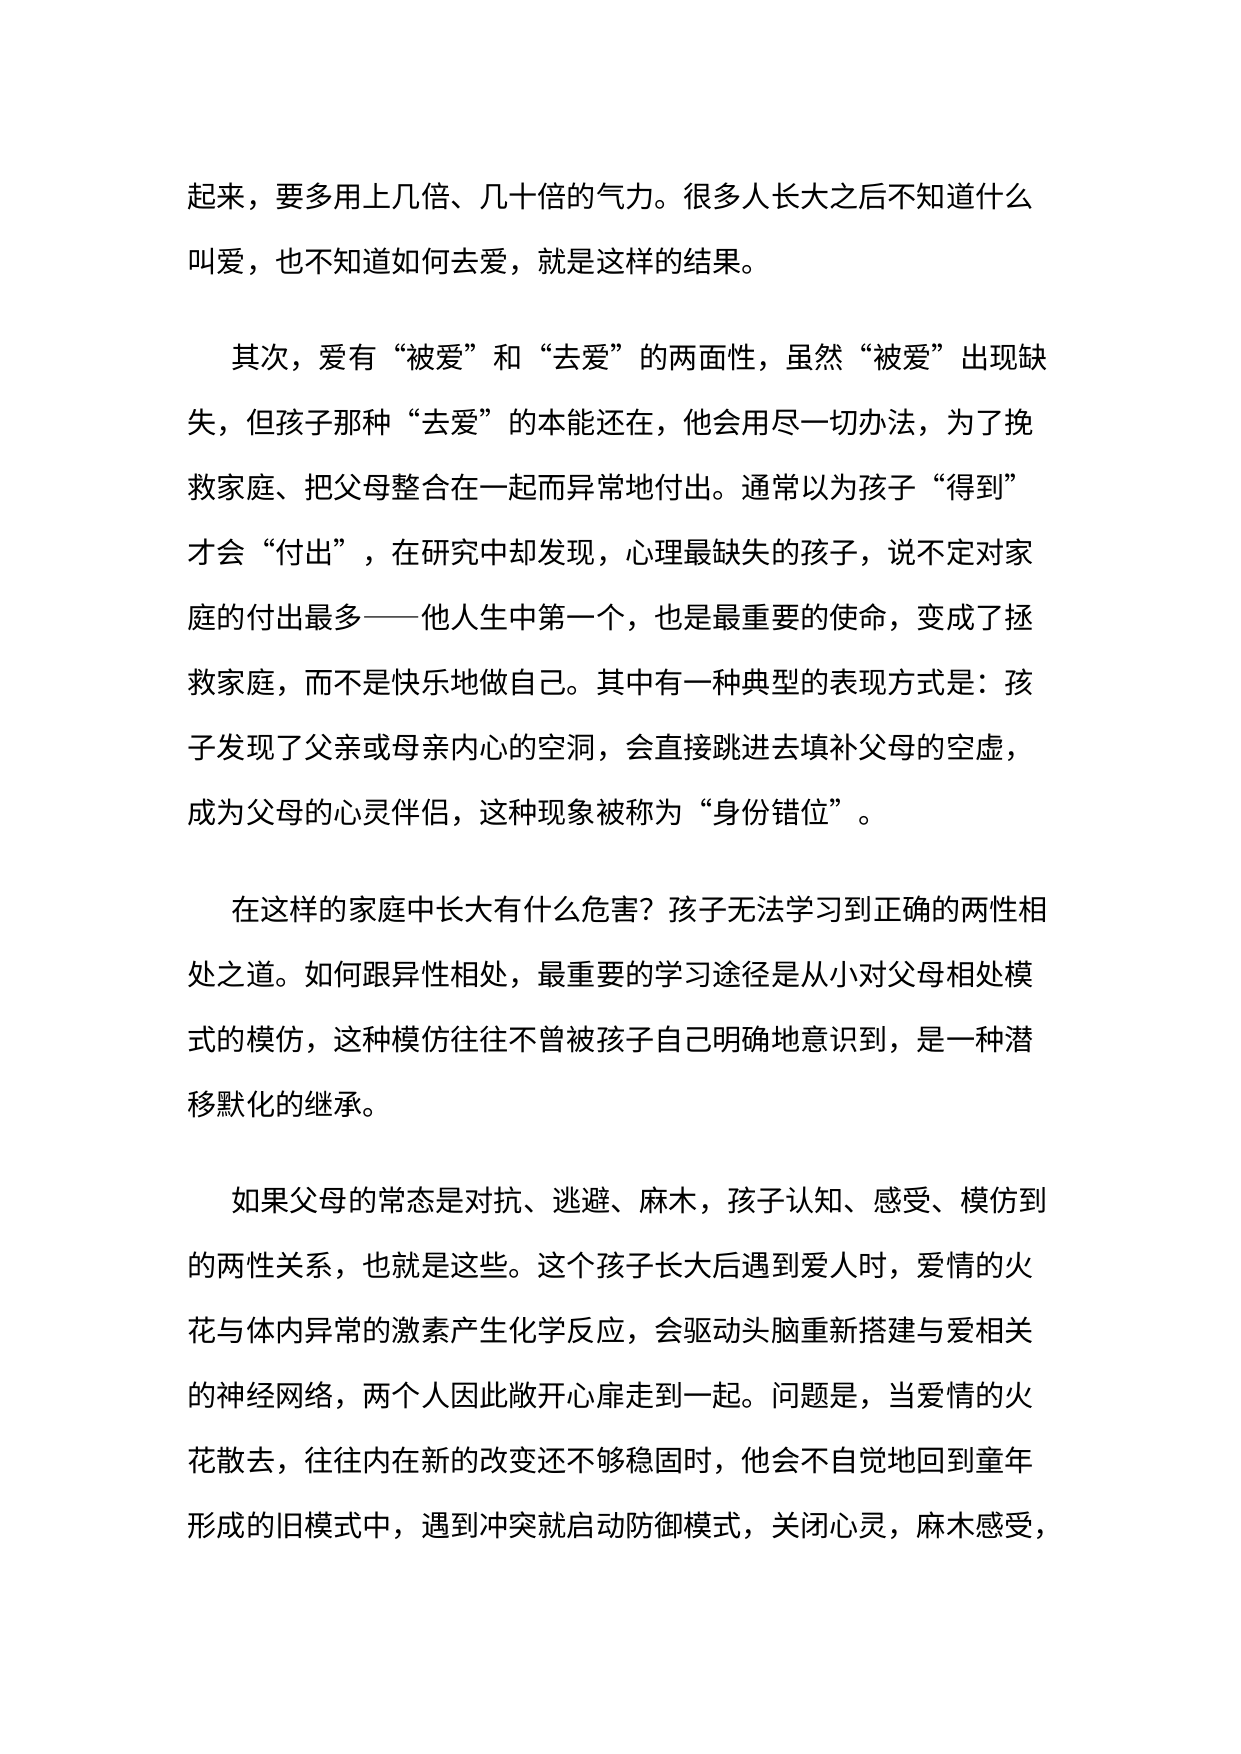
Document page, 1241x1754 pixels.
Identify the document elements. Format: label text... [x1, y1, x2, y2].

text 在这样的家庭中长大有什么危害？孩子无法学习到正确的两性相处之道。如何跟异性相处，最重要的学习途径是从小对父母相处模式的模仿，这种模仿往往不曾被孩子自己明确地意识到，是一种潜移默化的继承。 [187, 875, 1053, 1135]
text 其次，爱有“被爱”和“去爱”的两面性，虽然“被爱”出现缺失，但孩子那种“去爱”的本能还在，他会用尽一切办法，为了挽救家庭、把父母整合在一起而异常地付出。通常以为孩子“得到”才会“付出”，在研究中却发现，心理最缺失的孩子，说不定对家庭的付出最多——他人生中第一个，也是最重要的使命，变成了拯救家庭，而不是快乐地做自己。其中有一种典型的表现方式是：孩子发现了父亲或母亲内心的空洞，会直接跳进去填补父母的空虚，成为父母的心灵伴侣，这种现象被称为“身份错位”。 [187, 323, 1053, 843]
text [187, 1166, 1053, 1556]
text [187, 162, 1053, 292]
